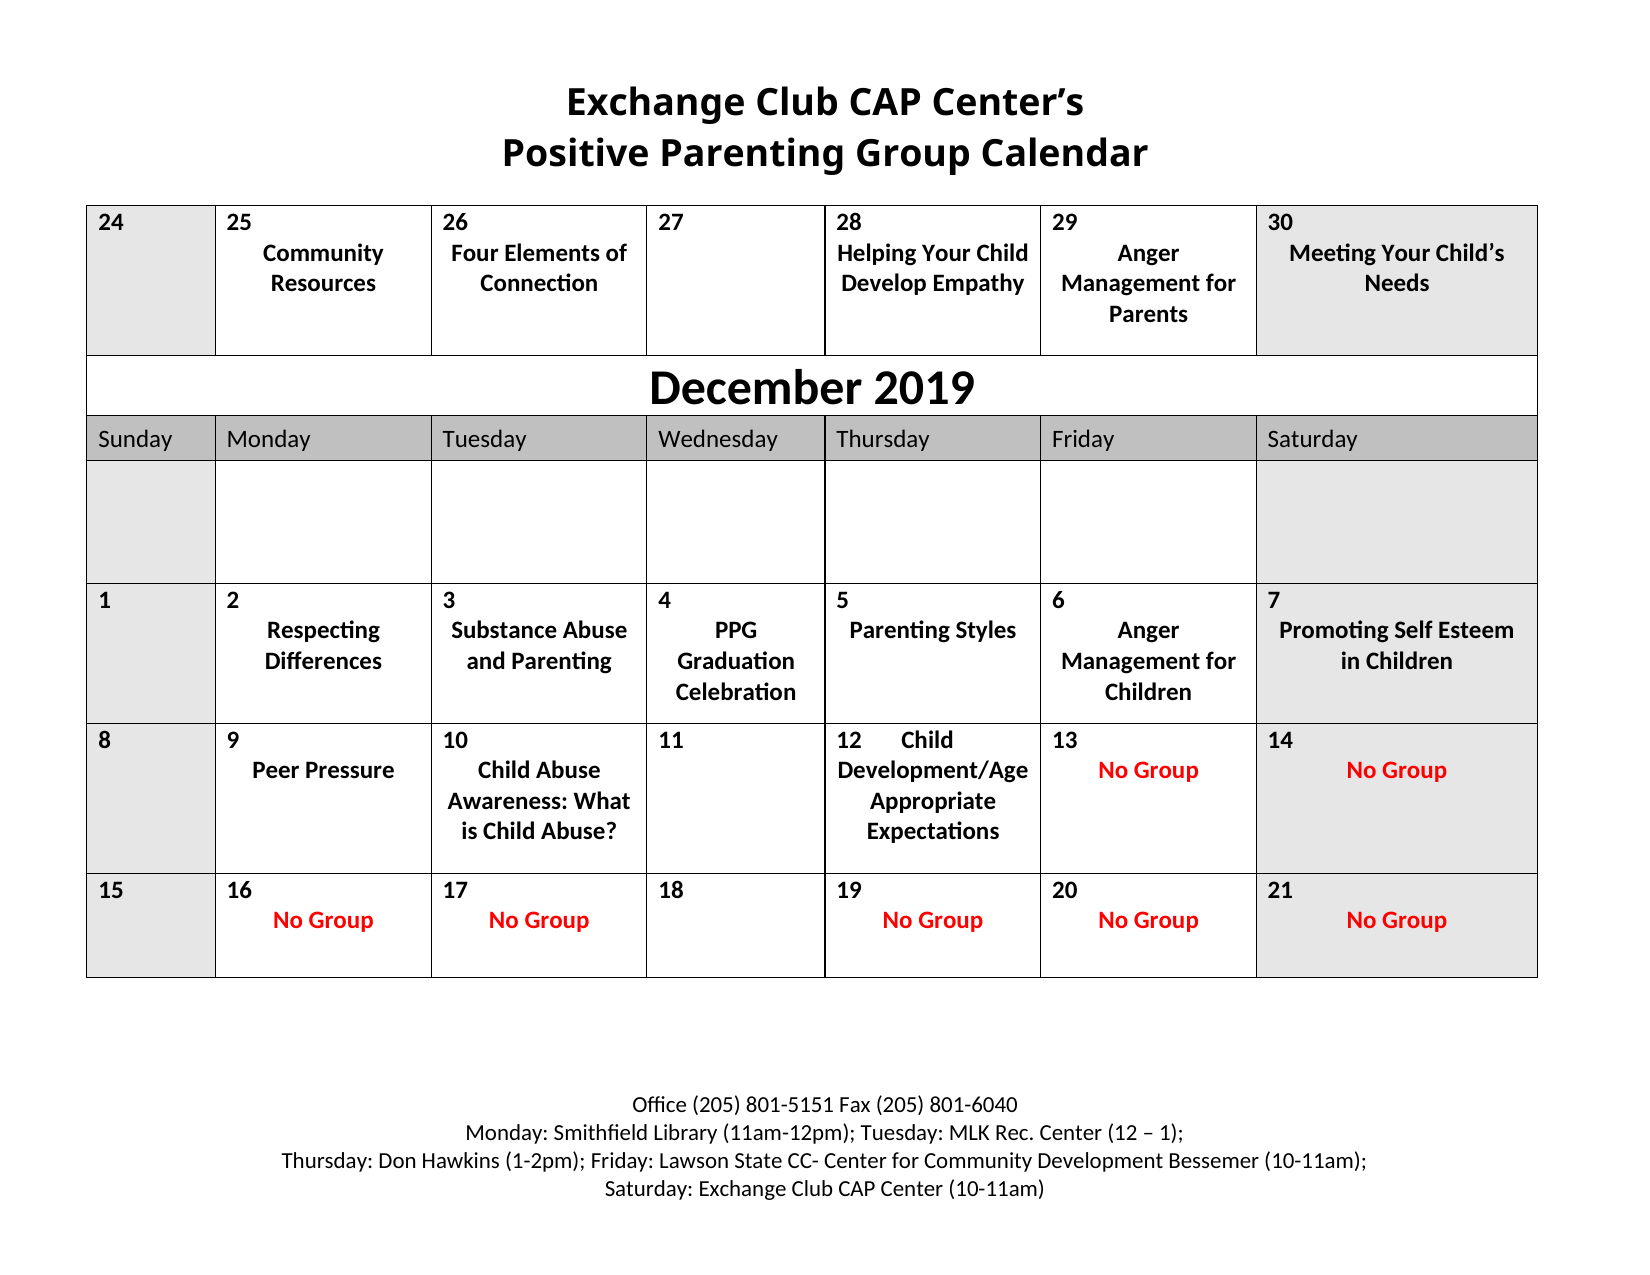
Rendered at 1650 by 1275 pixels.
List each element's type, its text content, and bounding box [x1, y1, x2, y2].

table_cell 14 No Group [1257, 724, 1537, 873]
table_cell 3 Substance Abuse and Parenting [432, 584, 646, 723]
table_cell 28 Helping Your Child Develop Empathy [826, 206, 1040, 355]
table_cell [1257, 461, 1537, 583]
table_cell 16 No Group [216, 874, 431, 977]
table_cell 11 [647, 724, 824, 873]
table_cell [216, 461, 431, 583]
table_cell [826, 461, 1040, 583]
table_cell 21 No Group [1257, 874, 1537, 977]
table_cell Monday [216, 416, 431, 460]
table_cell Friday [1041, 416, 1256, 460]
table_cell 25 Community Resources [216, 206, 431, 355]
table_cell Tuesday [432, 416, 646, 460]
table_cell 5 Parenting Styles [826, 584, 1040, 723]
table_cell [87, 461, 215, 583]
table_cell 27 [647, 206, 824, 355]
table_cell 18 [647, 874, 824, 977]
table_cell 9 Peer Pressure [216, 724, 431, 873]
table_cell 10 Child Abuse Awareness: What is Child Abuse? [432, 724, 646, 873]
table_cell 20 No Group [1041, 874, 1256, 977]
table_cell Sunday [87, 416, 215, 460]
table_cell 1 [87, 584, 215, 723]
table_cell 8 [87, 724, 215, 873]
table_cell December 2019 [87, 356, 1537, 415]
table_cell [647, 461, 824, 583]
table_cell 17 No Group [432, 874, 646, 977]
table_cell Wednesday [647, 416, 824, 460]
table_cell [432, 461, 646, 583]
table_cell 26 Four Elements of Connection [432, 206, 646, 355]
table_cell 29 Anger Management for Parents [1041, 206, 1256, 355]
table_cell 15 [87, 874, 215, 977]
table_cell 13 No Group [1041, 724, 1256, 873]
table_cell 7 Promoting Self Esteem in Children [1257, 584, 1537, 723]
table_cell 2 Respecting Differences [216, 584, 431, 723]
table_cell 19 No Group [826, 874, 1040, 977]
table_cell 12 Child Development/Age Appropriate Expectations [826, 724, 1040, 873]
table_cell 30 Meeting Your Child’s Needs [1257, 206, 1537, 355]
table_cell 4 PPG Graduation Celebration [647, 584, 824, 723]
table_cell 24 [87, 206, 215, 355]
table_cell Thursday [826, 416, 1040, 460]
table_cell Saturday [1257, 416, 1537, 460]
table_cell 6 Anger Management for Children [1041, 584, 1256, 723]
table_cell [1041, 461, 1256, 583]
